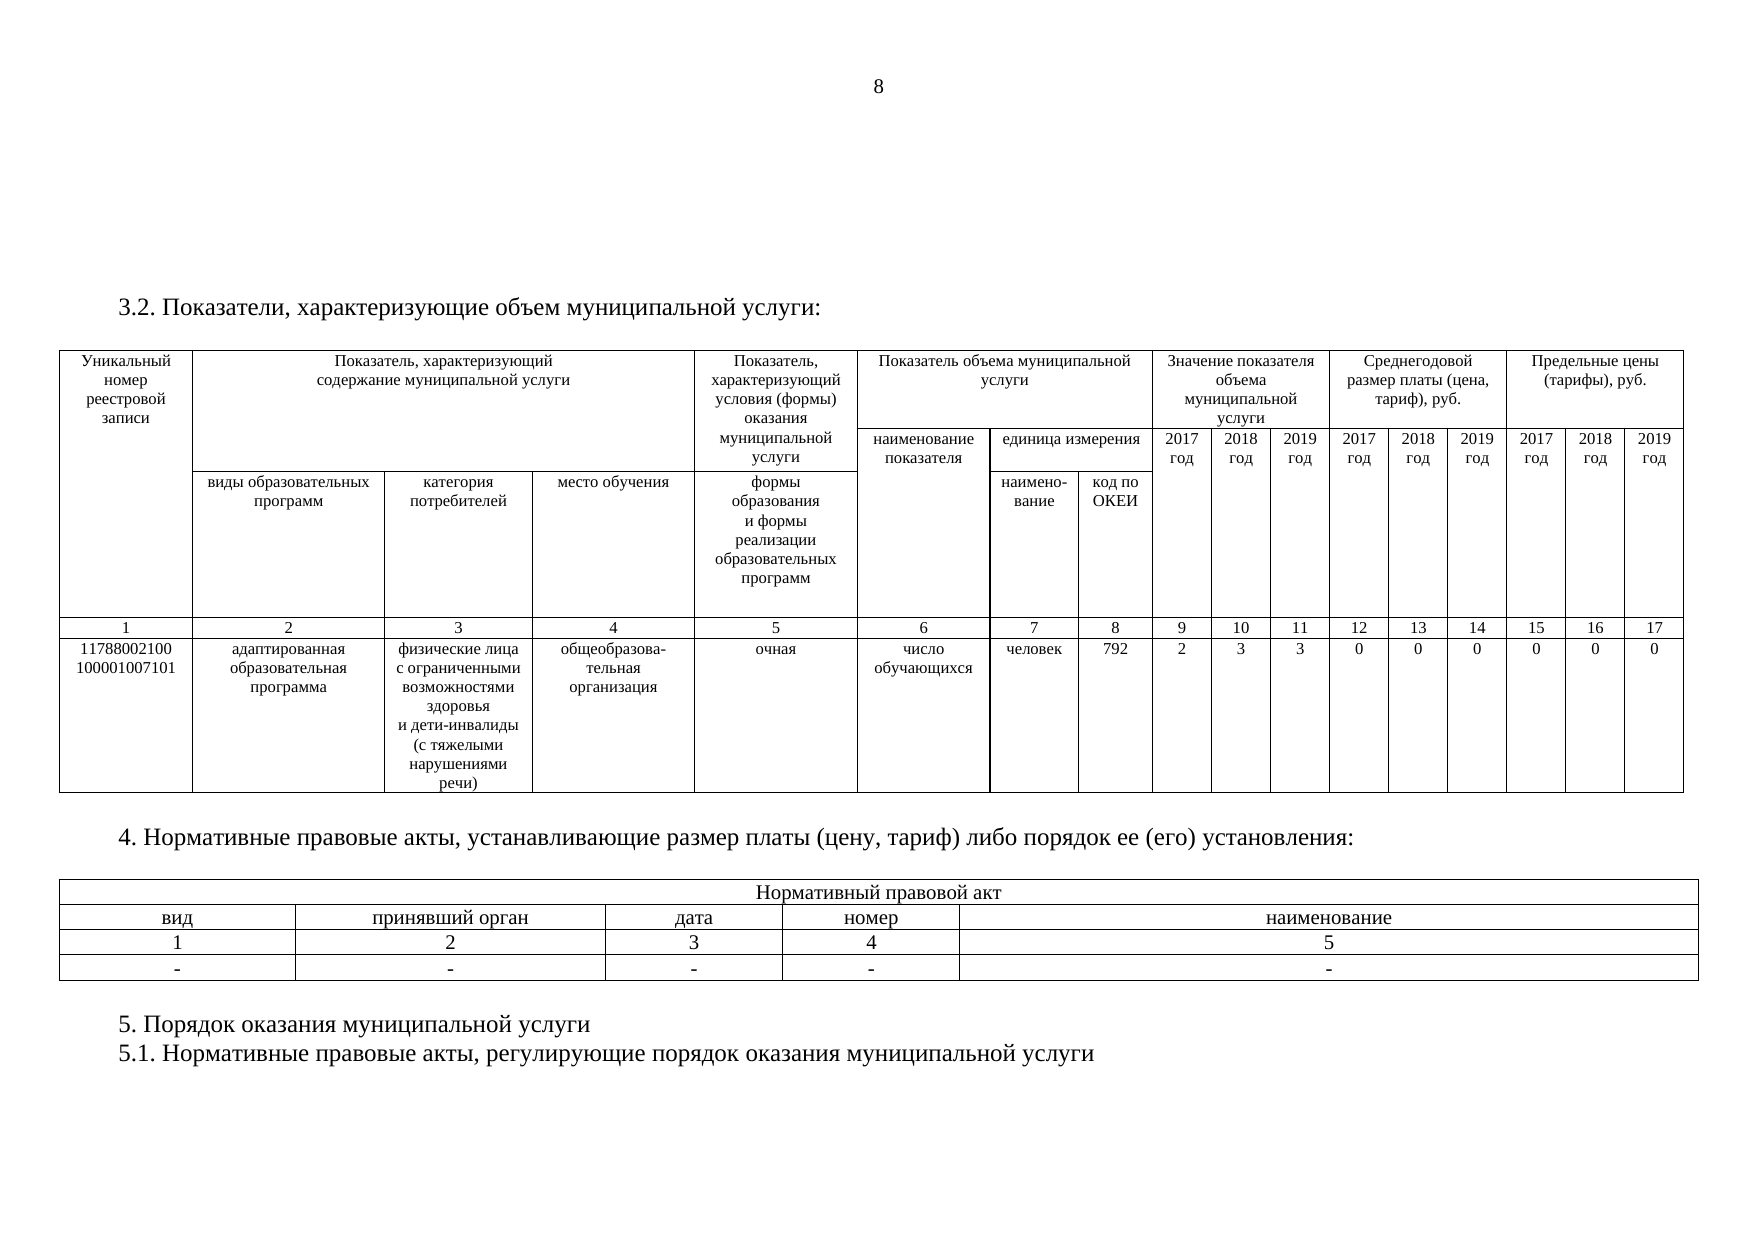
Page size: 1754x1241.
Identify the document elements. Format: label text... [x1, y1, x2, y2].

table_cell 13 [1389, 618, 1447, 637]
table_cell место обучения [533, 472, 694, 617]
table_cell 14 [1448, 618, 1506, 637]
table_cell 0 [1507, 639, 1565, 792]
table_cell 4 [533, 618, 694, 637]
table_cell 3 [606, 930, 782, 954]
table_cell физические лица с ограниченными возможностями здоровья и дети-инвалиды (с тяжелыми нарушениями речи) [385, 639, 532, 792]
table_cell наимено-вание [991, 472, 1078, 617]
table_header Предельные цены (тарифы), руб. [1507, 351, 1683, 427]
table_cell принявший орган [296, 905, 605, 929]
table_cell 3 [1212, 639, 1270, 792]
table_cell код по ОКЕИ [1079, 472, 1152, 617]
table_cell вид [60, 905, 295, 929]
table_cell 5 [960, 930, 1698, 954]
table_cell - [606, 955, 782, 979]
text 4. Нормативные правовые акты, устанавливающие размер платы (цену, тариф) либо порядок ее (его) установления: [118, 822, 1698, 850]
table_header Нормативный правовой акт [60, 880, 1698, 904]
table_cell 1 [60, 618, 192, 637]
table_cell 2019 год [1271, 429, 1329, 617]
table_cell 11788002100 100001007101 [60, 639, 192, 792]
table_cell 16 [1566, 618, 1624, 637]
table_cell 792 [1079, 639, 1152, 792]
table_cell 15 [1507, 618, 1565, 637]
table_cell категория потребителей [385, 472, 532, 617]
table_cell 2019 год [1625, 429, 1683, 617]
table_cell 0 [1625, 639, 1683, 792]
table_cell 3 [1271, 639, 1329, 792]
table_header Уникальный номер реестровой записи [60, 351, 192, 617]
table_header Показатель, характеризующий условия (формы) оказания муниципальной услуги [695, 351, 857, 471]
table_cell 2 [193, 618, 384, 637]
text 5. Порядок оказания муниципальной услуги [118, 1009, 1698, 1038]
table_cell 2017 год [1507, 429, 1565, 617]
table_cell общеобразова-тельная организация [533, 639, 694, 792]
table_cell формы образования и формы реализации образовательных программ [695, 472, 857, 617]
table_cell 3 [385, 618, 532, 637]
table_cell 0 [1448, 639, 1506, 792]
table_cell 11 [1271, 618, 1329, 637]
table_cell наименование [960, 905, 1698, 929]
table_cell 2 [1153, 639, 1211, 792]
table_cell 17 [1625, 618, 1683, 637]
table_cell - [60, 955, 295, 979]
table_header Среднегодовой размер платы (цена, тариф), руб. [1330, 351, 1506, 427]
table_header Показатель, характеризующий содержание муниципальной услуги [193, 351, 694, 471]
table_cell дата [606, 905, 782, 929]
table_cell 0 [1566, 639, 1624, 792]
table_cell 10 [1212, 618, 1270, 637]
table_cell 6 [858, 618, 989, 637]
table_cell наименование показателя [858, 429, 989, 617]
text 3.2. Показатели, характеризующие объем муниципальной услуги: [59, 292, 1698, 321]
table_cell 0 [1330, 639, 1388, 792]
table_cell номер [783, 905, 959, 929]
table_cell 2 [296, 930, 605, 954]
table_cell 5 [695, 618, 857, 637]
table_cell 12 [1330, 618, 1388, 637]
table_cell 4 [783, 930, 959, 954]
table_cell 2017 год [1330, 429, 1388, 617]
table_cell число обучающихся [858, 639, 989, 792]
table_cell 2018 год [1389, 429, 1447, 617]
table_header Значение показателя объема муниципальной услуги [1153, 351, 1329, 427]
table_cell 7 [991, 618, 1078, 637]
table_cell виды образовательных программ [193, 472, 384, 617]
table_cell единица измерения [991, 429, 1152, 471]
table_cell - [783, 955, 959, 979]
table_cell 0 [1389, 639, 1447, 792]
table_cell человек [991, 639, 1078, 792]
table_cell - [296, 955, 605, 979]
table_cell очная [695, 639, 857, 792]
text 5.1. Нормативные правовые акты, регулирующие порядок оказания муниципальной услуги [118, 1038, 1698, 1067]
table_cell 9 [1153, 618, 1211, 637]
table_cell 2018 год [1566, 429, 1624, 617]
table_header Показатель объема муниципальной услуги [858, 351, 1152, 427]
table_cell - [960, 955, 1698, 979]
table_cell 2019 год [1448, 429, 1506, 617]
table_cell 8 [1079, 618, 1152, 637]
table_cell 1 [60, 930, 295, 954]
table_cell адаптированная образовательная программа [193, 639, 384, 792]
table_cell 2017 год [1153, 429, 1211, 617]
table_cell 2018 год [1212, 429, 1270, 617]
